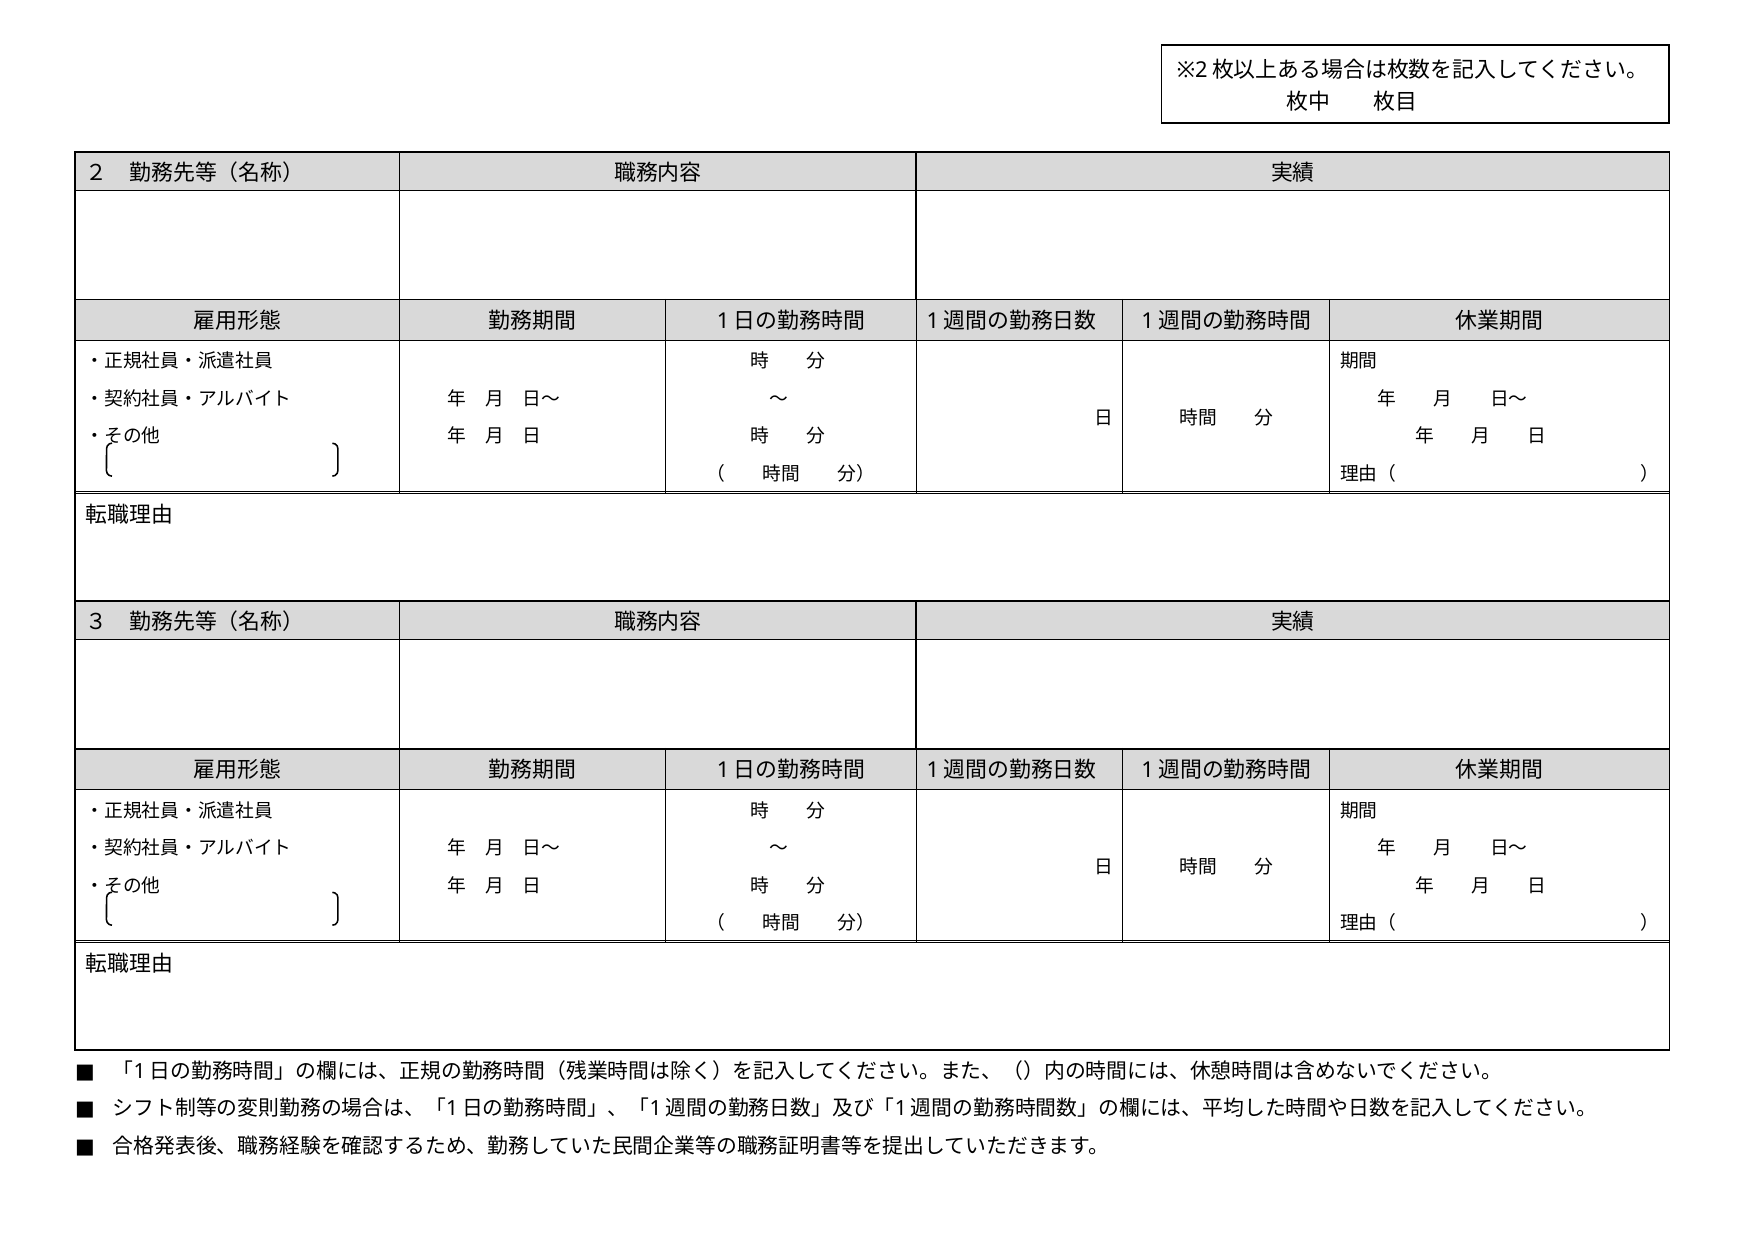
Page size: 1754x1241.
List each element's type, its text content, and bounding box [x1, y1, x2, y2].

table_cell 日 [917, 341, 1122, 491]
table_cell ・正規社員・派遣社員 ・契約社員・アルバイト ・その他 [76, 341, 399, 491]
table_cell 勤務期間 [400, 300, 665, 340]
table_cell 転職理由 [76, 943, 1669, 1049]
table_cell 時 分 ～ 時 分 （ 時間 分） [666, 790, 916, 940]
table_cell ・正規社員・派遣社員 ・契約社員・アルバイト ・その他 [76, 790, 399, 940]
table_header ２ 勤務先等（名称） [76, 153, 399, 190]
table_header 実績 [917, 153, 1669, 190]
table_cell 1週間の勤務日数 [917, 300, 1122, 340]
table_cell [400, 640, 915, 748]
table_cell 勤務期間 [400, 750, 665, 789]
table_cell 転職理由 [76, 494, 1669, 600]
table_cell 時間 分 [1123, 341, 1329, 491]
table_cell 職務内容 [400, 602, 915, 639]
table_cell 1週間の勤務日数 [917, 750, 1122, 789]
table_cell [76, 191, 399, 299]
table_cell 時 分 ～ 時 分 （ 時間 分） [666, 341, 916, 491]
table_cell 休業期間 [1330, 300, 1669, 340]
table_cell 実績 [917, 602, 1669, 639]
table_cell 1日の勤務時間 [666, 750, 916, 789]
table_cell [917, 191, 1669, 299]
table_cell 1週間の勤務時間 [1123, 750, 1329, 789]
table_cell 1日の勤務時間 [666, 300, 916, 340]
table_cell 期間 年 月 日～ 年 月 日 理由（ ） [1330, 341, 1669, 491]
table_cell 時間 分 [1123, 790, 1329, 940]
list 合格発表後、職務経験を確認するため、勤務していた民間企業等の職務証明書等を提出していただきます。 [75, 1126, 1679, 1163]
table_cell 年 月 日～ 年 月 日 [400, 341, 665, 491]
table_cell 休業期間 [1330, 750, 1669, 789]
table_header 職務内容 [400, 153, 915, 190]
table_cell 1週間の勤務時間 [1123, 300, 1329, 340]
table_cell [76, 640, 399, 748]
list シフト制等の変則勤務の場合は、「1日の勤務時間」、「1週間の勤務日数」及び「1週間の勤務時間数」の欄には、平均した時間や日数を記入してください。 [75, 1088, 1679, 1126]
table_cell 期間 年 月 日～ 年 月 日 理由（ ） [1330, 790, 1669, 940]
table_cell [400, 191, 915, 299]
table_cell 日 [917, 790, 1122, 940]
table_cell 雇用形態 [76, 300, 399, 340]
table_cell [917, 640, 1669, 748]
table_cell 雇用形態 [76, 750, 399, 789]
table_cell 年 月 日～ 年 月 日 [400, 790, 665, 940]
table_cell ３ 勤務先等（名称） [76, 602, 399, 639]
list 「1日の勤務時間」の欄には、正規の勤務時間（残業時間は除く）を記入してください。また、（）内の時間には、休憩時間は含めないでください。 [75, 1051, 1679, 1088]
